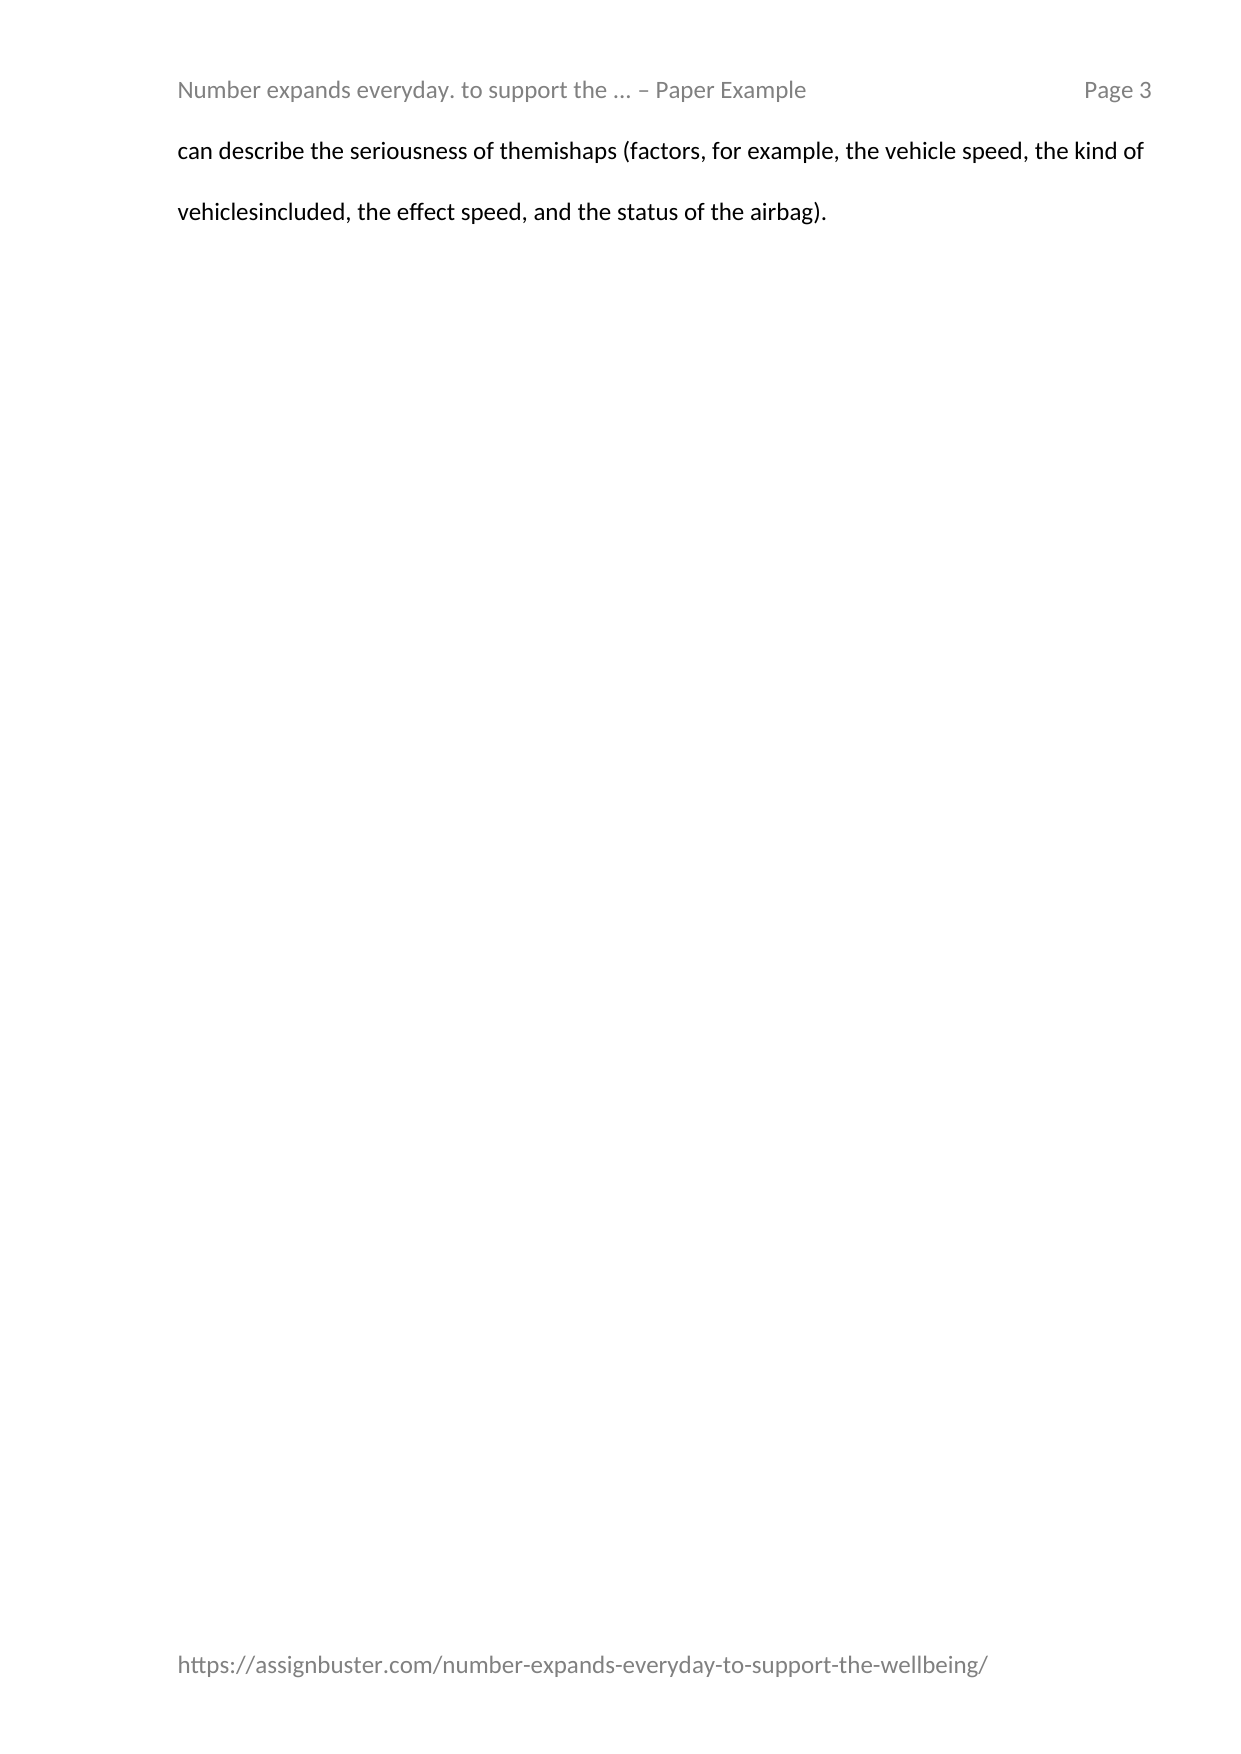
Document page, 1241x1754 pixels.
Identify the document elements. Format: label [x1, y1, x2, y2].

text [177, 135, 1152, 226]
